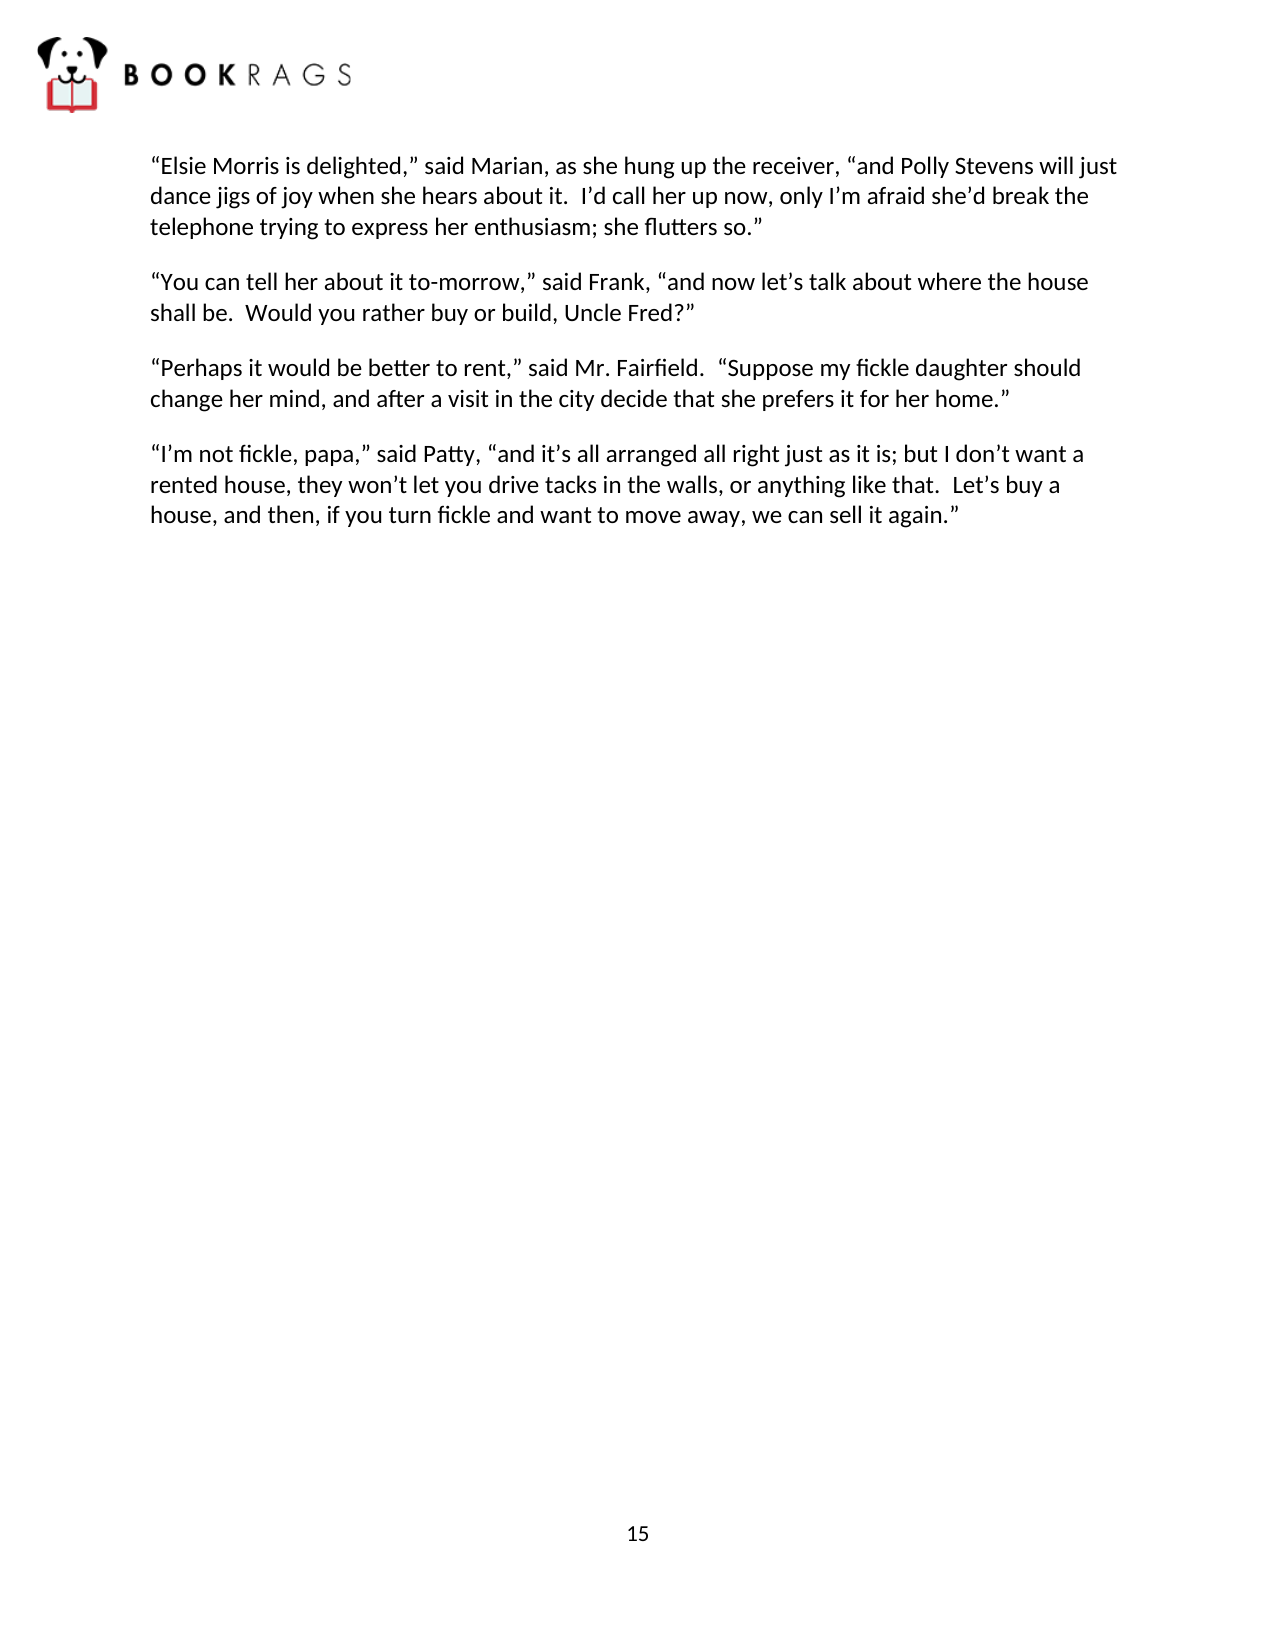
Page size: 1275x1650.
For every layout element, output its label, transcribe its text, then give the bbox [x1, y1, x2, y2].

picture [37, 37, 351, 113]
text “You can tell her about it to-morrow,” said Frank, “and now let’s talk about where the house shall be. Would you rather buy or build, Uncle Fred?” [150, 267, 1125, 328]
text “Perhaps it would be better to rent,” said Mr. Fairfield. “Suppose my fickle daughter should change her mind, and after a visit in the city decide that she prefers it for her home.” [150, 353, 1125, 414]
text “Elsie Morris is delighted,” said Marian, as she hung up the receiver, “and Polly Stevens will just dance jigs of joy when she hears about it. I’d call her up now, only I’m afraid she’d break the telephone trying to express her enthusiasm; she flutters so.” [150, 150, 1125, 242]
text “I’m not fickle, papa,” said Patty, “and it’s all arranged all right just as it is; but I don’t want a rented house, they won’t let you drive tacks in the walls, or anything like that. Let’s buy a house, and then, if you turn fickle and want to move away, we can sell it again.” [150, 439, 1125, 530]
